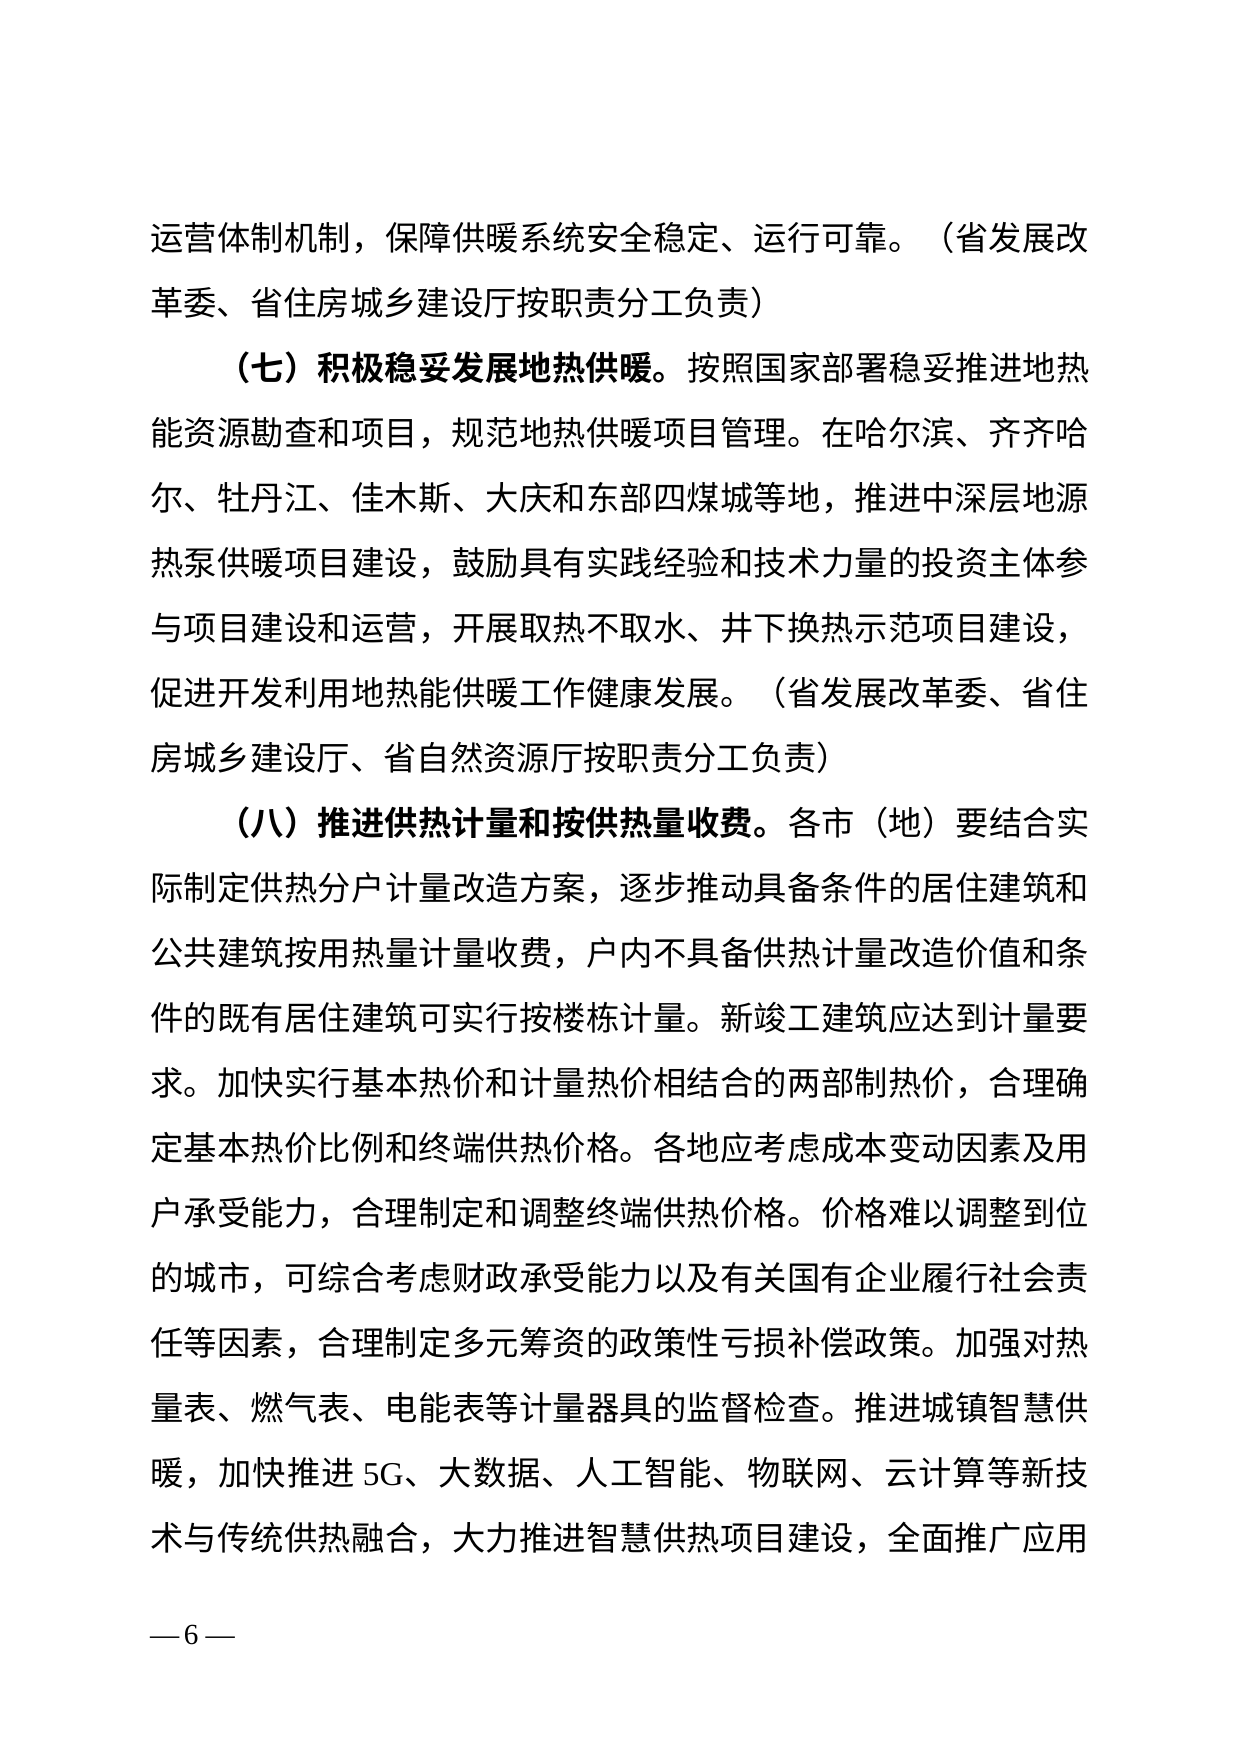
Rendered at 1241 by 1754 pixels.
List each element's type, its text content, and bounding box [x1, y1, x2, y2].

text （七）积极稳妥发展地热供暖。按照国家部署稳妥推进地热能资源勘查和项目，规范地热供暖项目管理。在哈尔滨、齐齐哈尔、牡丹江、佳木斯、大庆和东部四煤城等地，推进中深层地源热泵供暖项目建设，鼓励具有实践经验和技术力量的投资主体参与项目建设和运营，开展取热不取水、井下换热示范项目建设，促进开发利用地热能供暖工作健康发展。（省发展改革委、省住房城乡建设厅、省自然资源厅按职责分工负责） [150, 333, 1090, 788]
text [150, 788, 1090, 1568]
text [150, 203, 1090, 333]
